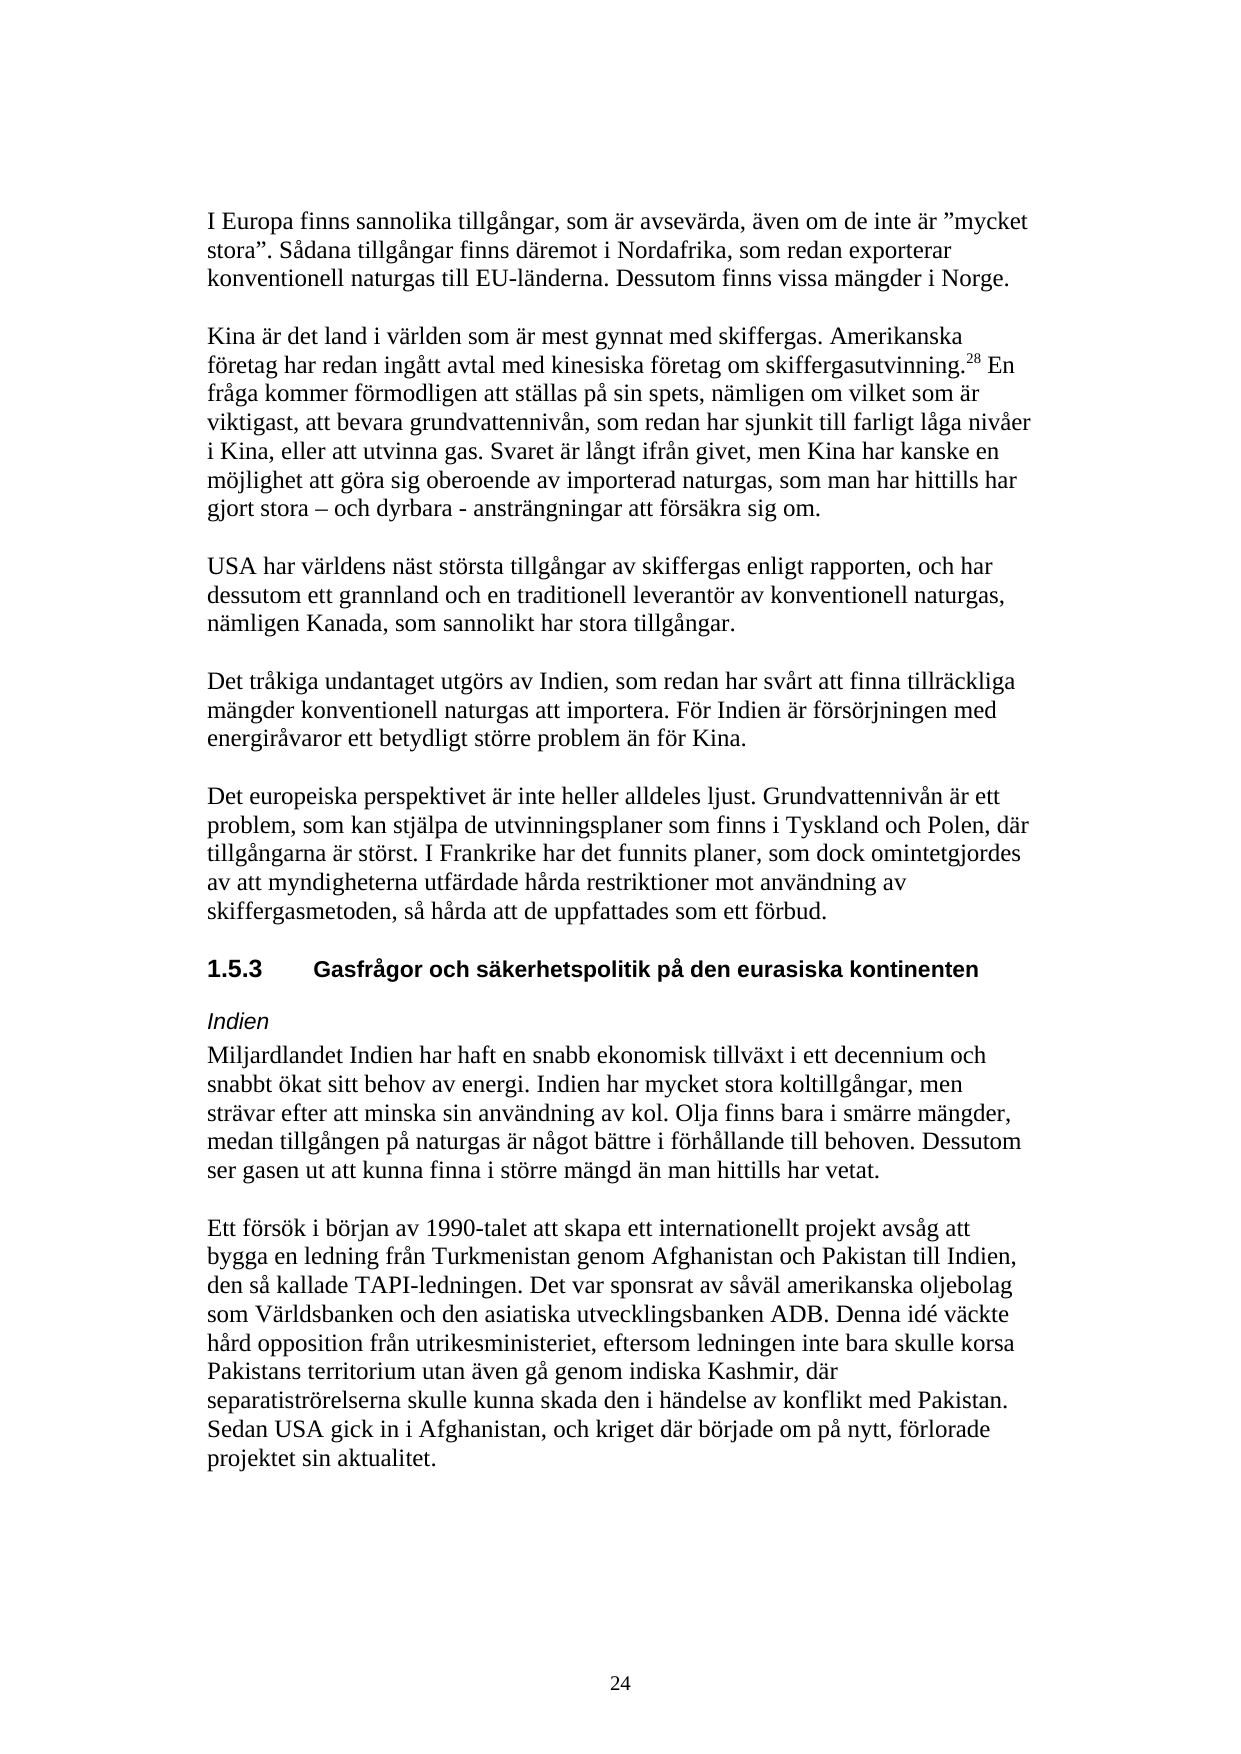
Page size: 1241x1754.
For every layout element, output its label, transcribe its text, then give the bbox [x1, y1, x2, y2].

text Kina är det land i världen som är mest gynnat med skiffergas. Amerikanska företag har redan ingått avtal med kinesiska företag om skiffergasutvinning. En fråga kommer förmodligen att ställas på sin spets, nämligen om vilket som är viktigast, att bevara grundvattennivån, som redan har sjunkit till farligt låga nivåer i Kina, eller att utvinna gas. Svaret är långt ifrån givet, men Kina har kanske en möjlighet att göra sig oberoende av importerad naturgas, som man har hittills har gjort stora – och dyrbara - ansträngningar att försäkra sig om. [207, 321, 1033, 522]
subtitle Indien [207, 1008, 1033, 1034]
text USA har världens näst största tillgångar av skiffergas enligt rapporten, och har dessutom ett grannland och en traditionell leverantör av konventionell naturgas, nämligen Kanada, som sannolikt har stora tillgångar. [207, 551, 1033, 637]
text Ett försök i början av 1990-talet att skapa ett internationellt projekt avsåg att bygga en ledning från Turkmenistan genom Afghanistan och Pakistan till Indien, den så kallade TAPI-ledningen. Det var sponsrat av såväl amerikanska oljebolag som Världsbanken och den asiatiska utvecklingsbanken ADB. Denna idé väckte hård opposition från utrikesministeriet, eftersom ledningen inte bara skulle korsa Pakistans territorium utan även gå genom indiska Kashmir, där separatiströrelserna skulle kunna skada den i händelse av konflikt med Pakistan. Sedan USA gick in i Afghanistan, och kriget där började om på nytt, förlorade projektet sin aktualitet. [207, 1213, 1033, 1471]
subtitle Gasfrågor och säkerhetspolitik på den eurasiska kontinenten [207, 954, 1033, 983]
text Miljardlandet Indien har haft en snabb ekonomisk tillväxt i ett decennium och snabbt ökat sitt behov av energi. Indien har mycket stora koltillgångar, men strävar efter att minska sin användning av kol. Olja finns bara i smärre mängder, medan tillgången på naturgas är något bättre i förhållande till behoven. Dessutom ser gasen ut att kunna finna i större mängd än man hittills har vetat. [207, 1040, 1033, 1184]
text I Europa finns sannolika tillgångar, som är avsevärda, även om de inte är ”mycket stora”. Sådana tillgångar finns däremot i Nordafrika, som redan exporterar konventionell naturgas till EU-länderna. Dessutom finns vissa mängder i Norge. [207, 206, 1033, 292]
text Det tråkiga undantaget utgörs av Indien, som redan har svårt att finna tillräckliga mängder konventionell naturgas att importera. För Indien är försörjningen med energiråvaror ett betydligt större problem än för Kina. [207, 666, 1033, 752]
text Det europeiska perspektivet är inte heller alldeles ljust. Grundvattennivån är ett problem, som kan stjälpa de utvinningsplaner som finns i Tyskland och Polen, där tillgångarna är störst. I Frankrike har det funnits planer, som dock omintetgjordes av att myndigheterna utfärdade hårda restriktioner mot användning av skiffergasmetoden, så hårda att de uppfattades som ett förbud. [207, 781, 1033, 925]
